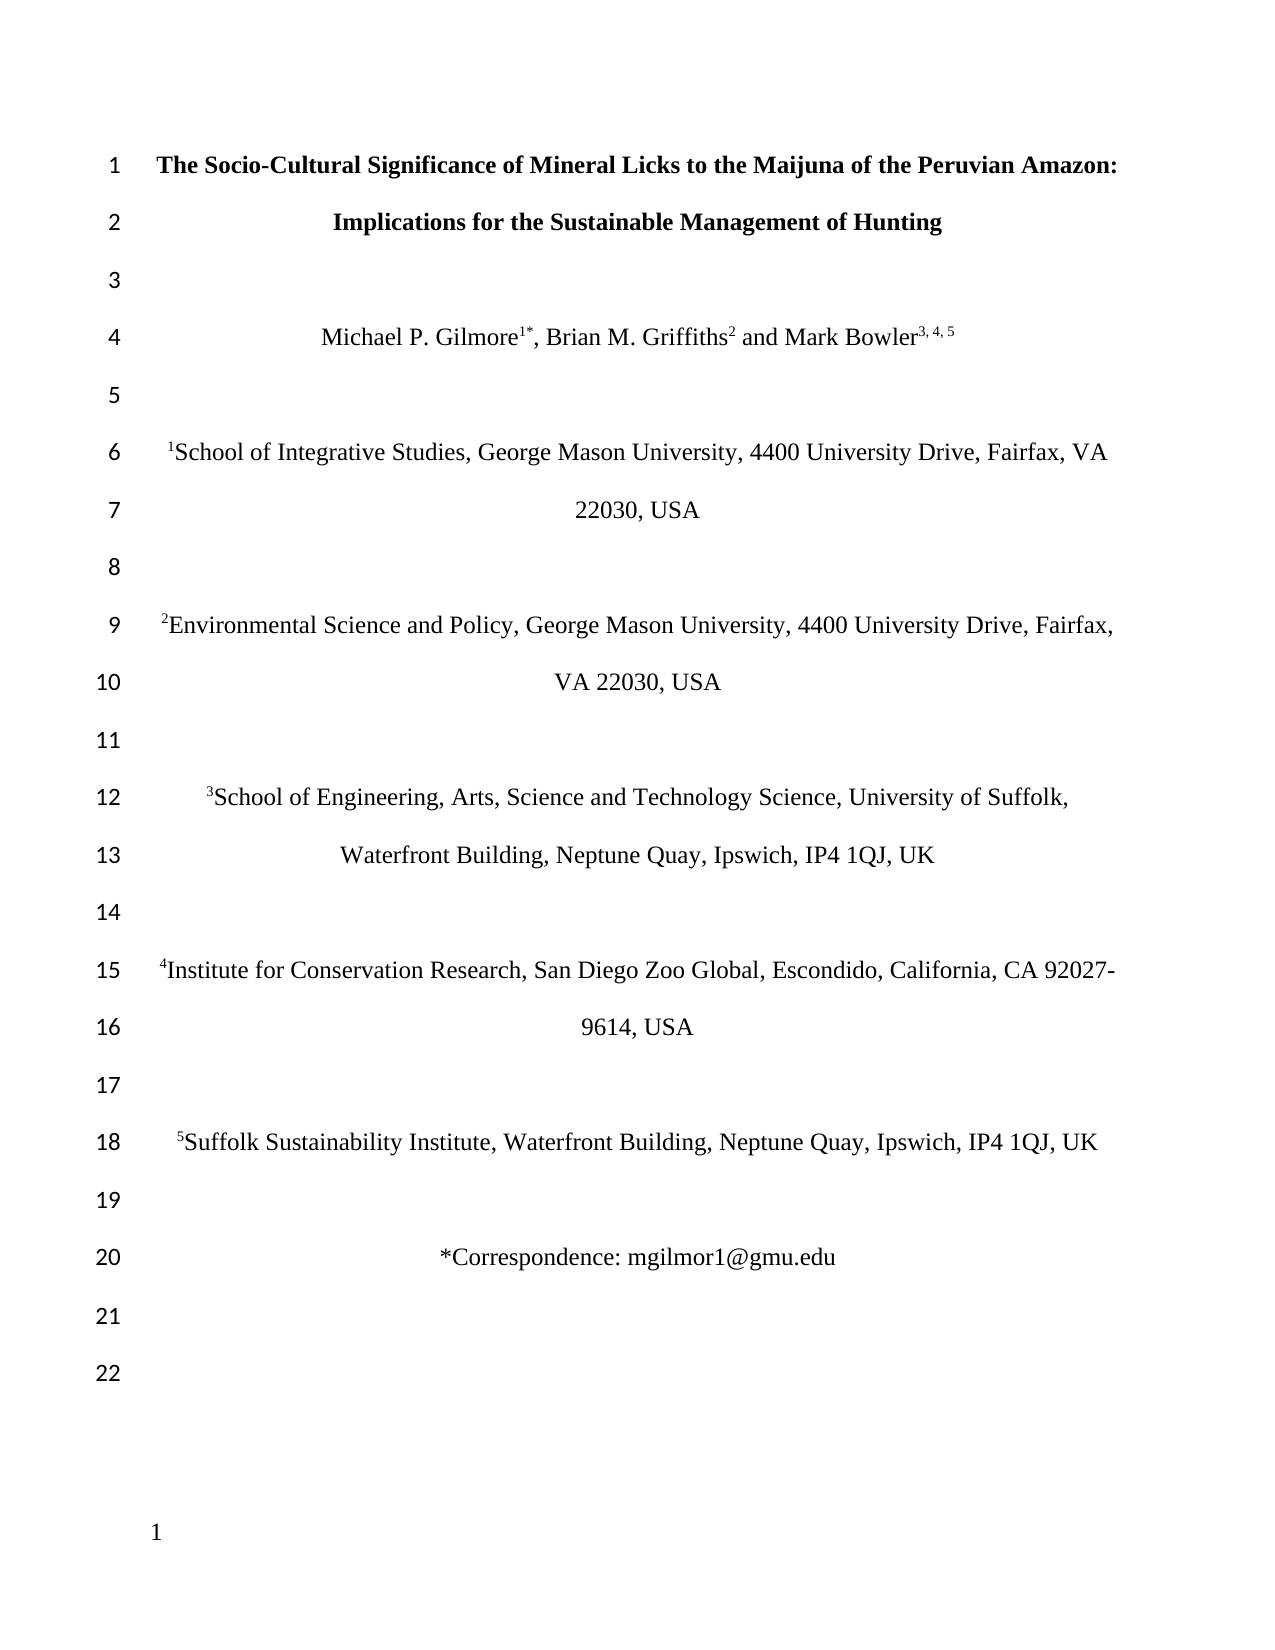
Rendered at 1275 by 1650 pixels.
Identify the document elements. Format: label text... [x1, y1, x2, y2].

text 4Institute for Conservation Research, San Diego Zoo Global, Escondido, California, CA 92027-9614, USA [150, 955, 1125, 1041]
text 5Suffolk Sustainability Institute, Waterfront Building, Neptune Quay, Ipswich, IP4 1QJ, UK [150, 1127, 1125, 1156]
text 2Environmental Science and Policy, George Mason University, 4400 University Drive, Fairfax, VA 22030, USA [150, 610, 1125, 696]
text Michael P. Gilmore1*, Brian M. Griffiths2 and Mark Bowler3, 4, 5 [150, 322, 1125, 351]
text The Socio-Cultural Significance of Mineral Licks to the Maijuna of the Peruvian Amazon: Implications for the Sustainable Management of Hunting [150, 150, 1125, 236]
text 3School of Engineering, Arts, Science and Technology Science, University of Suffolk, Waterfront Building, Neptune Quay, Ipswich, IP4 1QJ, UK [150, 782, 1125, 869]
text 1School of Integrative Studies, George Mason University, 4400 University Drive, Fairfax, VA 22030, USA [150, 437, 1125, 524]
text *Correspondence: mgilmor1@gmu.edu [150, 1242, 1125, 1271]
